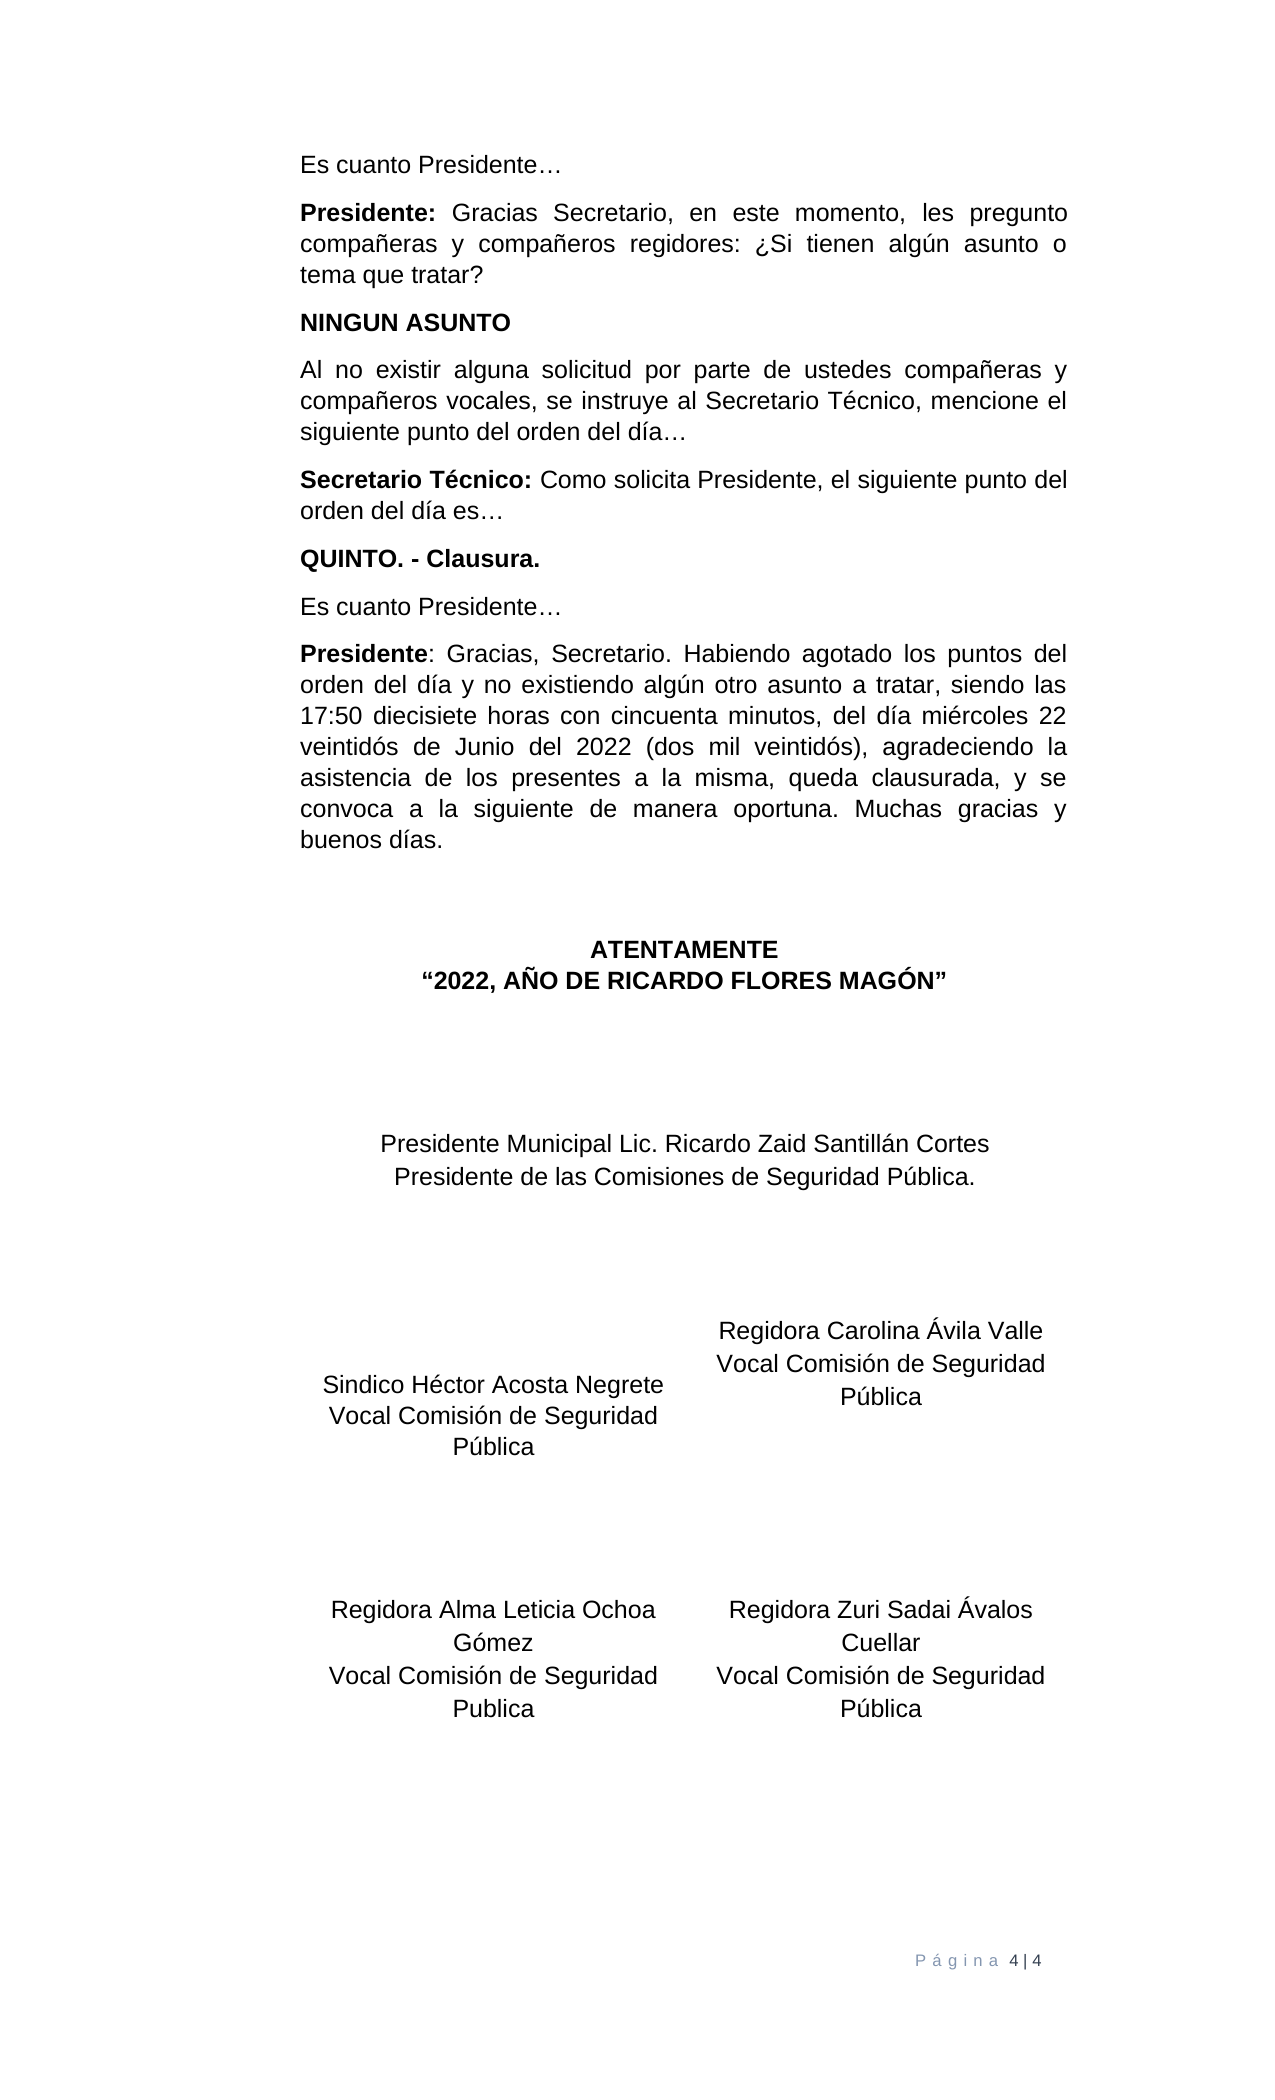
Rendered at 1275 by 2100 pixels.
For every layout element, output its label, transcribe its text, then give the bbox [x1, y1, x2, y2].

text Secretario Técnico: Como solicita Presidente, el siguiente punto del orden del día es… [300, 465, 1068, 525]
table_cell Regidora Zuri Sadai Ávalos Cuellar Vocal Comisión de Seguridad Pública [689, 1463, 1073, 1726]
text Es cuanto Presidente… [300, 150, 1068, 179]
table_header Presidente Municipal Lic. Ricardo Zaid Santillán Cortes Presidente de las Comisiones de Seguridad Pública. [298, 1129, 1073, 1195]
text QUINTO. - Clausura. [300, 544, 1068, 572]
text Presidente: Gracias Secretario, en este momento, les pregunto compañeras y compañeros regidores: ¿Si tienen algún asunto o tema que tratar? [300, 198, 1068, 288]
text Presidente: Gracias, Secretario. Habiendo agotado los puntos del orden del día y no existiendo algún otro asunto a tratar, siendo las 17:50 diecisiete horas con cincuenta minutos, del día miércoles 22 veintidós de Junio del 2022 (dos mil veintidós), agradeciendo la asistencia de los presentes a la misma, queda clausurada, y se convoca a la siguiente de manera oportuna. Muchas gracias y buenos días. [300, 639, 1068, 854]
table_cell Sindico Héctor Acosta Negrete Vocal Comisión de Seguridad Pública [298, 1195, 689, 1462]
text Es cuanto Presidente… [300, 591, 1068, 620]
table_cell Regidora Alma Leticia Ochoa Gómez Vocal Comisión de Seguridad Publica [298, 1463, 689, 1726]
text Al no existir alguna solicitud por parte de ustedes compañeras y compañeros vocales, se instruye al Secretario Técnico, mencione el siguiente punto del orden del día… [300, 355, 1068, 446]
text NINGUN ASUNTO [300, 307, 1068, 336]
text “2022, AÑO DE RICARDO FLORES MAGÓN” [300, 966, 1068, 995]
text ATENTAMENTE [300, 935, 1068, 964]
table_cell Regidora Carolina Ávila Valle Vocal Comisión de Seguridad Pública [689, 1195, 1073, 1462]
